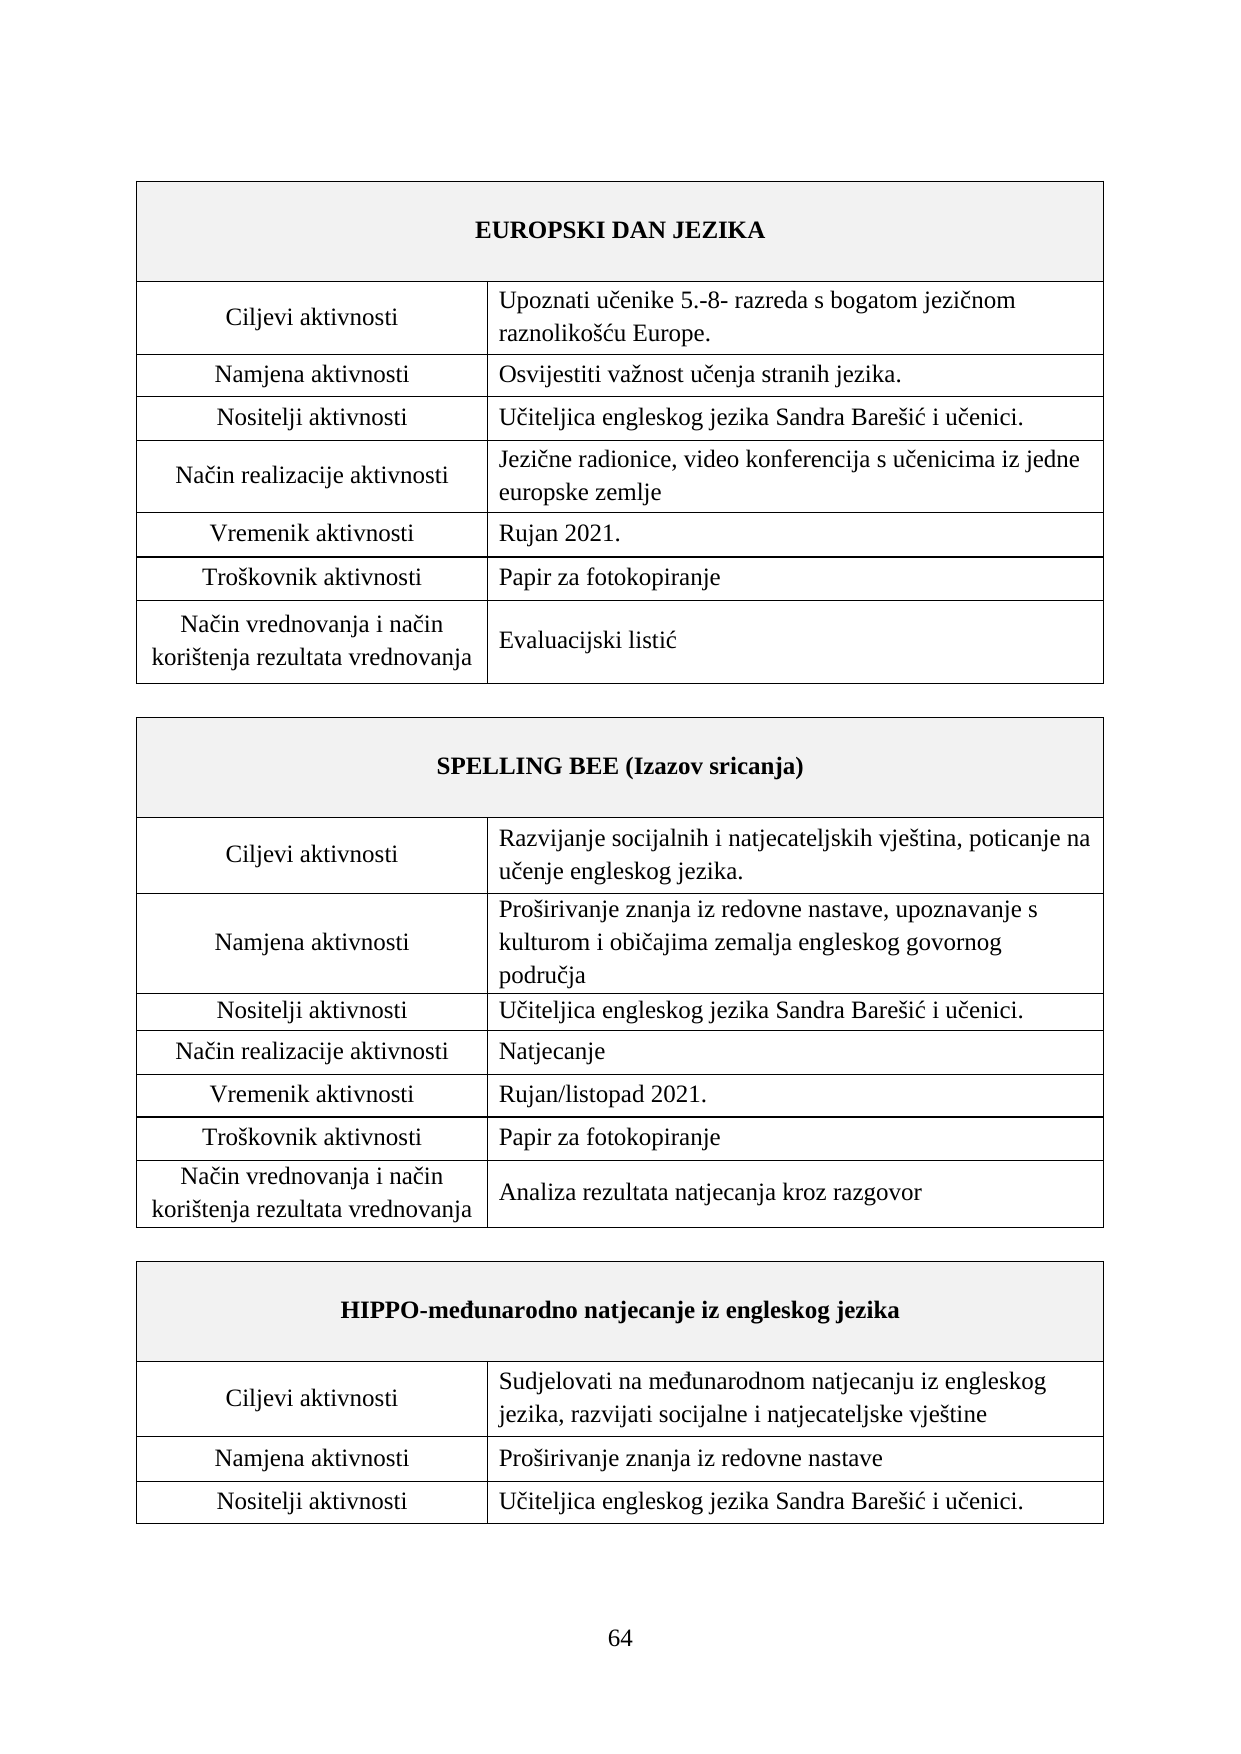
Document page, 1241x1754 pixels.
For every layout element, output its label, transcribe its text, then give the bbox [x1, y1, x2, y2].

table_cell Način vrednovanja i način korištenja rezultata vrednovanja [137, 601, 487, 683]
table_cell Vremenik aktivnosti [137, 513, 487, 556]
table_cell Troškovnik aktivnosti [137, 1118, 487, 1160]
table_cell Analiza rezultata natjecanja kroz razgovor [488, 1161, 1103, 1227]
table_cell Evaluacijski listić [488, 601, 1103, 683]
table_cell Način realizacije aktivnosti [137, 441, 487, 512]
table_cell Namjena aktivnosti [137, 1437, 487, 1481]
table_cell Nositelji aktivnosti [137, 1482, 487, 1523]
table_cell Papir za fotokopiranje [488, 558, 1103, 600]
table_cell Proširivanje znanja iz redovne nastave [488, 1437, 1103, 1481]
table_cell Ciljevi aktivnosti [137, 818, 487, 893]
table_cell Namjena aktivnosti [137, 355, 487, 396]
table_cell Ciljevi aktivnosti [137, 1362, 487, 1436]
table_cell Vremenik aktivnosti [137, 1075, 487, 1116]
table_cell Sudjelovati na međunarodnom natjecanju iz engleskog jezika, razvijati socijalne i natjecateljske vještine [488, 1362, 1103, 1436]
table_cell Nositelji aktivnosti [137, 994, 487, 1030]
table_cell Način vrednovanja i način korištenja rezultata vrednovanja [137, 1161, 487, 1227]
table_cell Način realizacije aktivnosti [137, 1031, 487, 1074]
table_cell Nositelji aktivnosti [137, 397, 487, 440]
table_cell Troškovnik aktivnosti [137, 558, 487, 600]
table_cell Razvijanje socijalnih i natjecateljskih vještina, poticanje na učenje engleskog jezika. [488, 818, 1103, 893]
table_cell Rujan 2021. [488, 513, 1103, 556]
table_header SPELLING BEE (Izazov sricanja) [137, 718, 1103, 817]
table_cell Učiteljica engleskog jezika Sandra Barešić i učenici. [488, 994, 1103, 1030]
table_cell Jezične radionice, video konferencija s učenicima iz jedne europske zemlje [488, 441, 1103, 512]
table_header HIPPO-međunarodno natjecanje iz engleskog jezika [137, 1262, 1103, 1361]
table_cell Papir za fotokopiranje [488, 1118, 1103, 1160]
table_header EUROPSKI DAN JEZIKA [137, 182, 1103, 281]
table_cell Natjecanje [488, 1031, 1103, 1074]
table_cell Učiteljica engleskog jezika Sandra Barešić i učenici. [488, 397, 1103, 440]
table_cell Ciljevi aktivnosti [137, 282, 487, 354]
table_cell Namjena aktivnosti [137, 894, 487, 993]
table_cell Osvijestiti važnost učenja stranih jezika. [488, 355, 1103, 396]
table_cell Učiteljica engleskog jezika Sandra Barešić i učenici. [488, 1482, 1103, 1523]
table_cell Upoznati učenike 5.-8- razreda s bogatom jezičnom raznolikošću Europe. [488, 282, 1103, 354]
table_cell Rujan/listopad 2021. [488, 1075, 1103, 1116]
table_cell Proširivanje znanja iz redovne nastave, upoznavanje s kulturom i običajima zemalja engleskog govornog područja [488, 894, 1103, 993]
